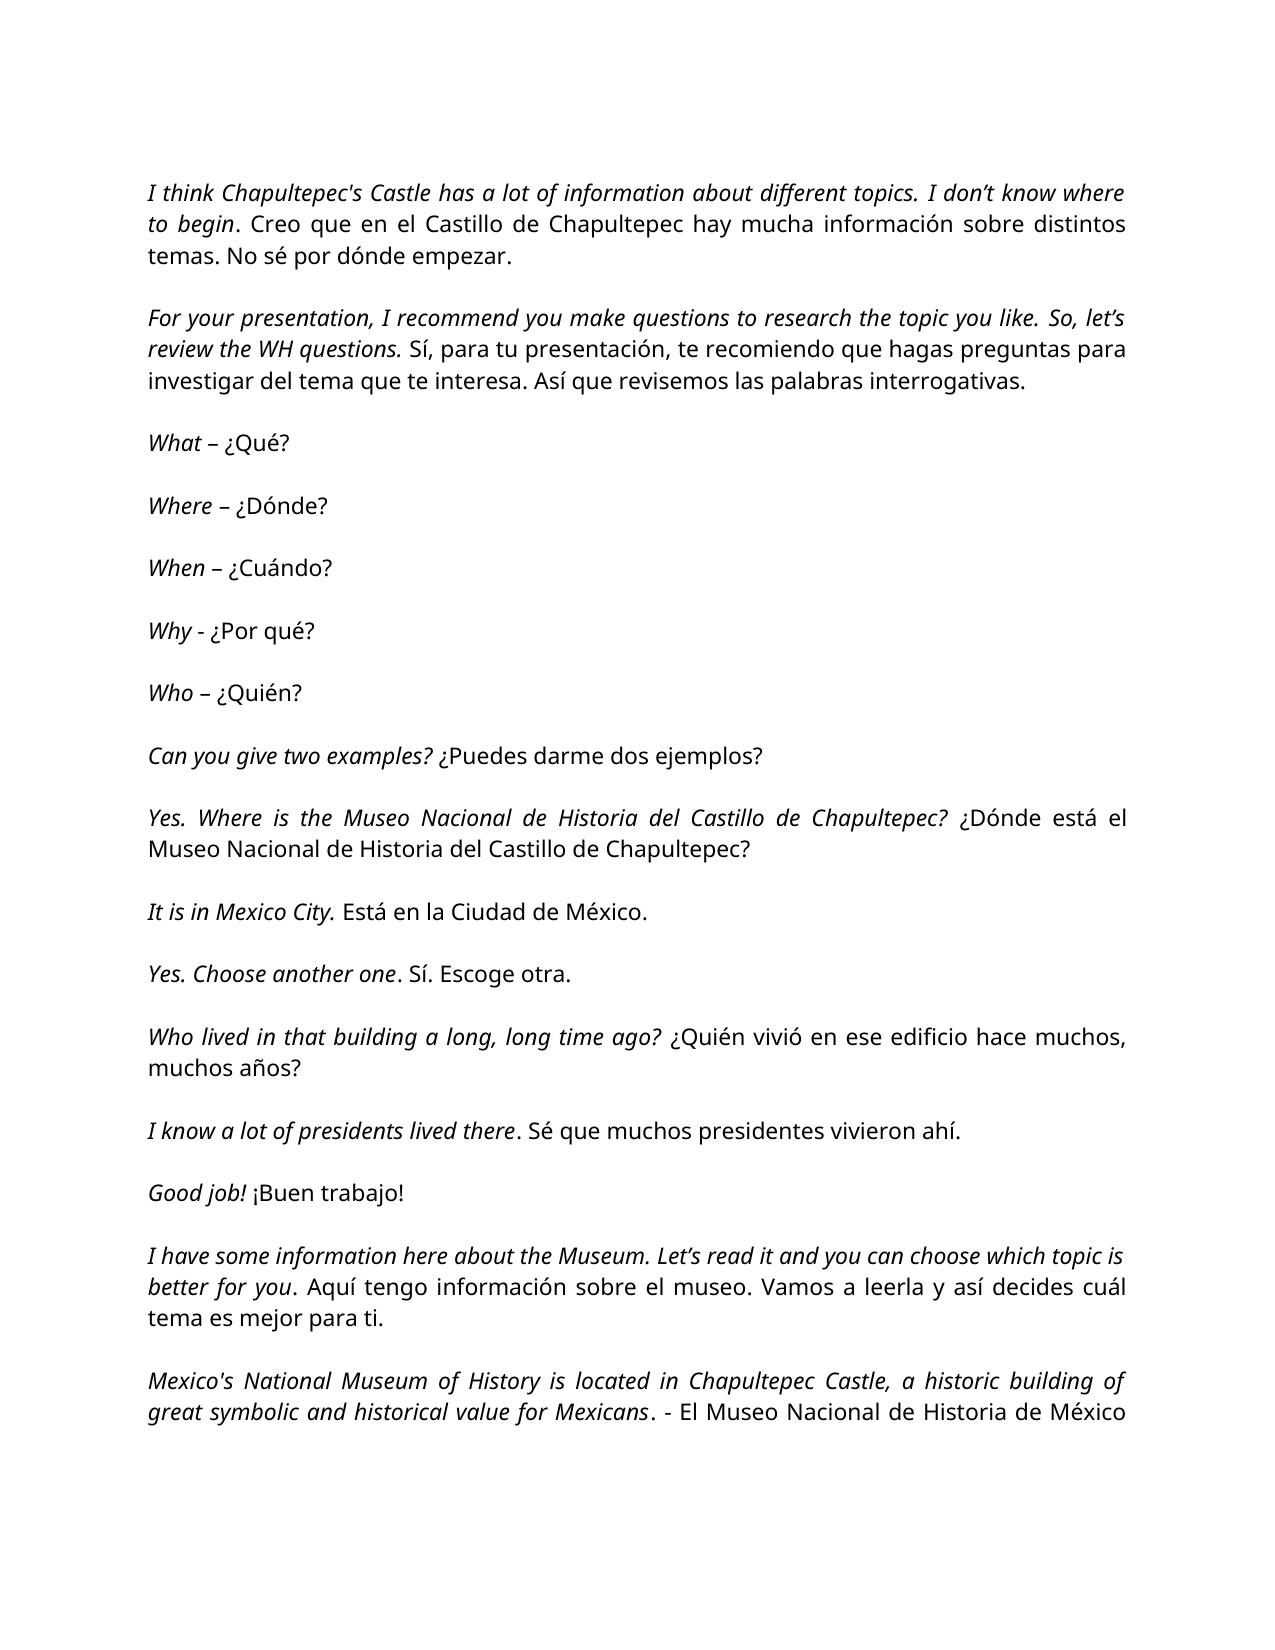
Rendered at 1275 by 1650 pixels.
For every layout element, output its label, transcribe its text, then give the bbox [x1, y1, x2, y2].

text Who lived in that building a long, long time ago? ¿Quién vivió en ese edificio hace muchos, muchos años? [148, 1021, 1127, 1083]
text I think Chapultepec's Castle has a lot of information about different topics. I don’t know where to begin. Creo que en el Castillo de Chapultepec hay mucha información sobre distintos temas. No sé por dónde empezar. [148, 177, 1127, 271]
text For your presentation, I recommend you make questions to research the topic you like. So, let’s review the WH questions. Sí, para tu presentación, te recomiendo que hagas preguntas para investigar del tema que te interesa. Así que revisemos las palabras interrogativas. [148, 302, 1127, 396]
text I have some information here about the Museum. Let’s read it and you can choose which topic is better for you. Aquí tengo información sobre el museo. Vamos a leerla y así decides cuál tema es mejor para ti. [148, 1240, 1127, 1333]
text Who – ¿Quién? [148, 677, 1127, 708]
text Good job! ¡Buen trabajo! [148, 1177, 1127, 1208]
text What – ¿Qué? [148, 427, 1127, 458]
text Why - ¿Por qué? [148, 615, 1127, 646]
text I know a lot of presidents lived there. Sé que muchos presidentes vivieron ahí. [148, 1115, 1127, 1146]
text When – ¿Cuándo? [148, 552, 1127, 583]
text Can you give two examples? ¿Puedes darme dos ejemplos? [148, 740, 1127, 771]
text It is in Mexico City. Está en la Ciudad de México. [148, 896, 1127, 927]
text Yes. Where is the Museo Nacional de Historia del Castillo de Chapultepec? ¿Dónde está el Museo Nacional de Historia del Castillo de Chapultepec? [148, 802, 1127, 865]
text Where – ¿Dónde? [148, 490, 1127, 521]
text Yes. Choose another one. Sí. Escoge otra. [148, 958, 1127, 990]
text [148, 1365, 1127, 1427]
